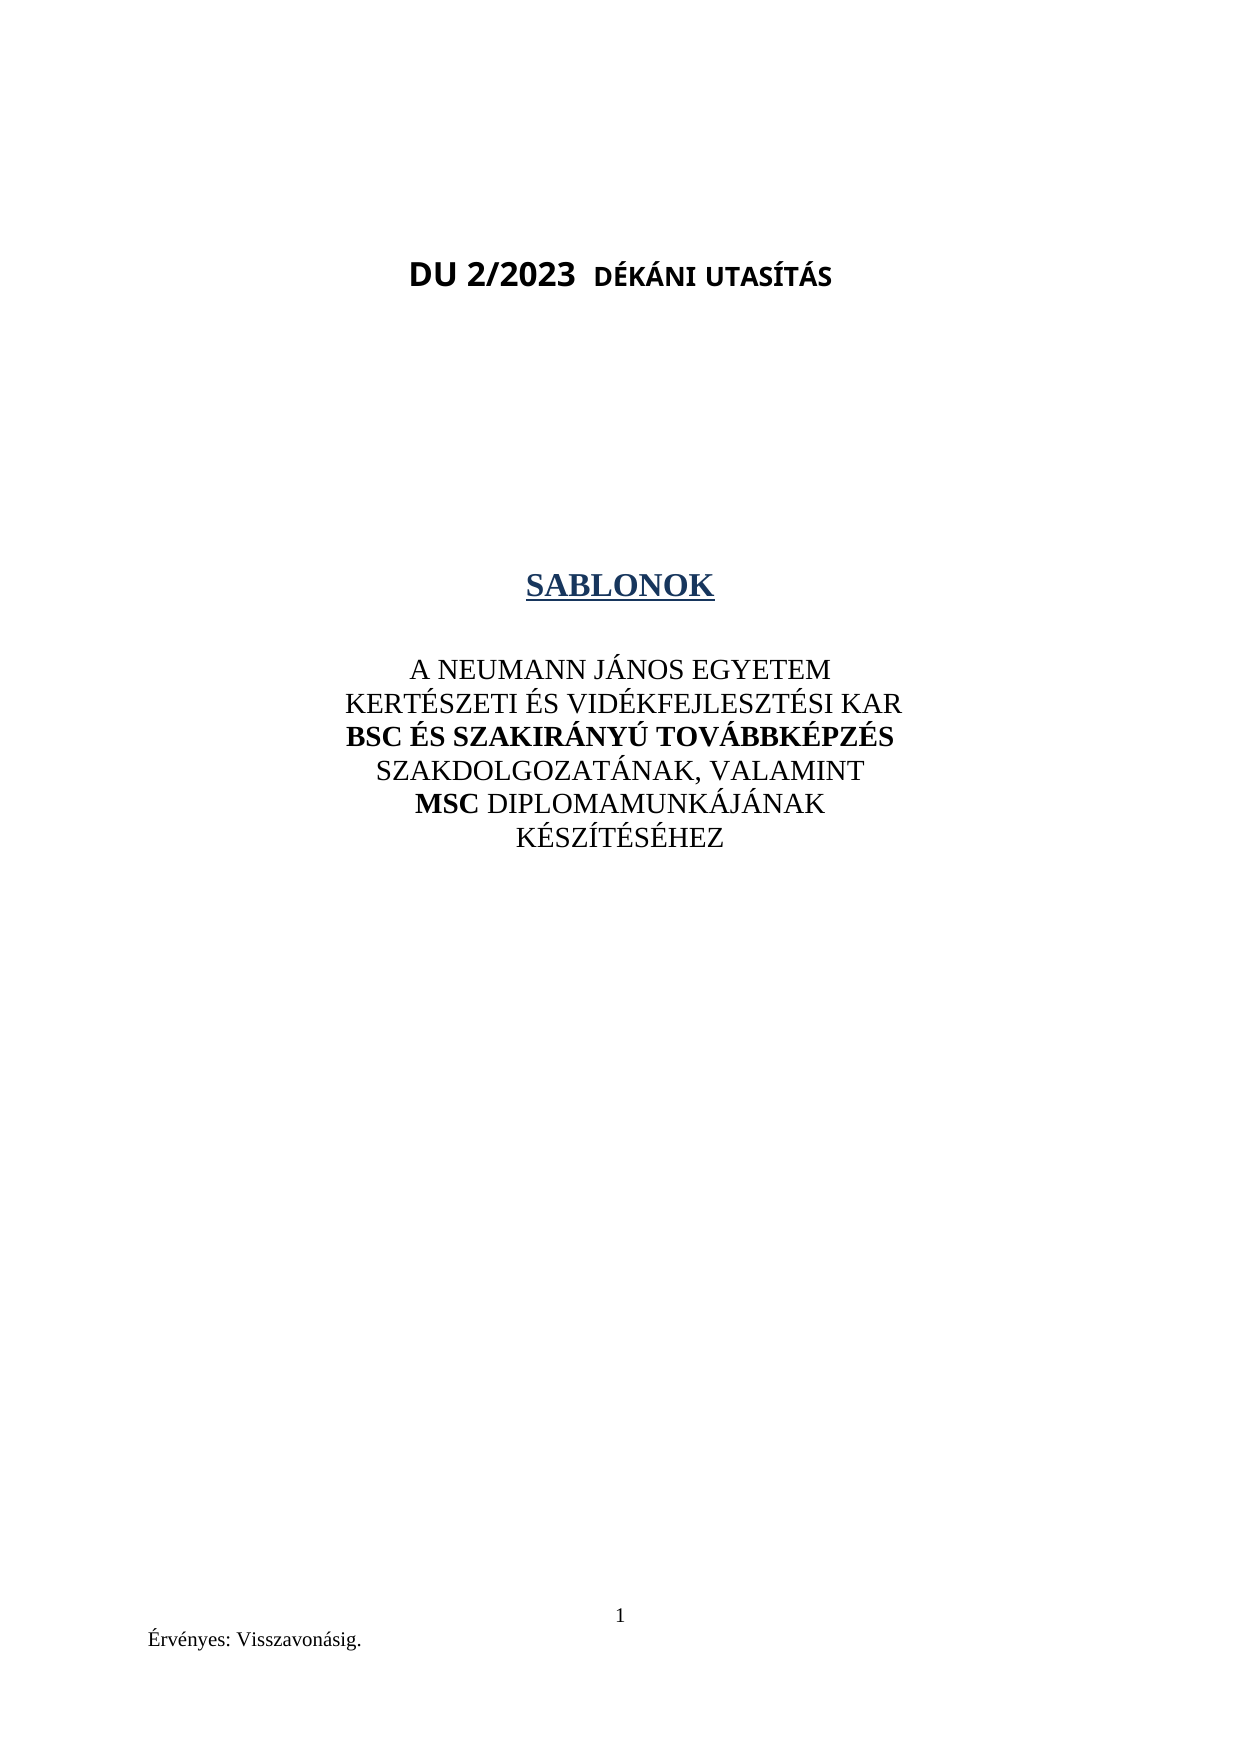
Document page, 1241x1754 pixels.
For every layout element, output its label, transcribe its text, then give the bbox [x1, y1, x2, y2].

subtitle SABLONOK [148, 566, 1092, 604]
text mSc diplomamunkájának [148, 786, 1092, 820]
text készítéséhez [148, 820, 1092, 853]
text BSc és szakirányú továbbképzés [148, 719, 1092, 753]
text szakdolgozatának, valamint [148, 753, 1092, 786]
text A Neumann János Egyetem [148, 652, 1092, 686]
title DU 2/2023 dékáni utasítás [148, 251, 1092, 297]
text Kertészeti és Vidékfejlesztési kar [148, 686, 1092, 719]
